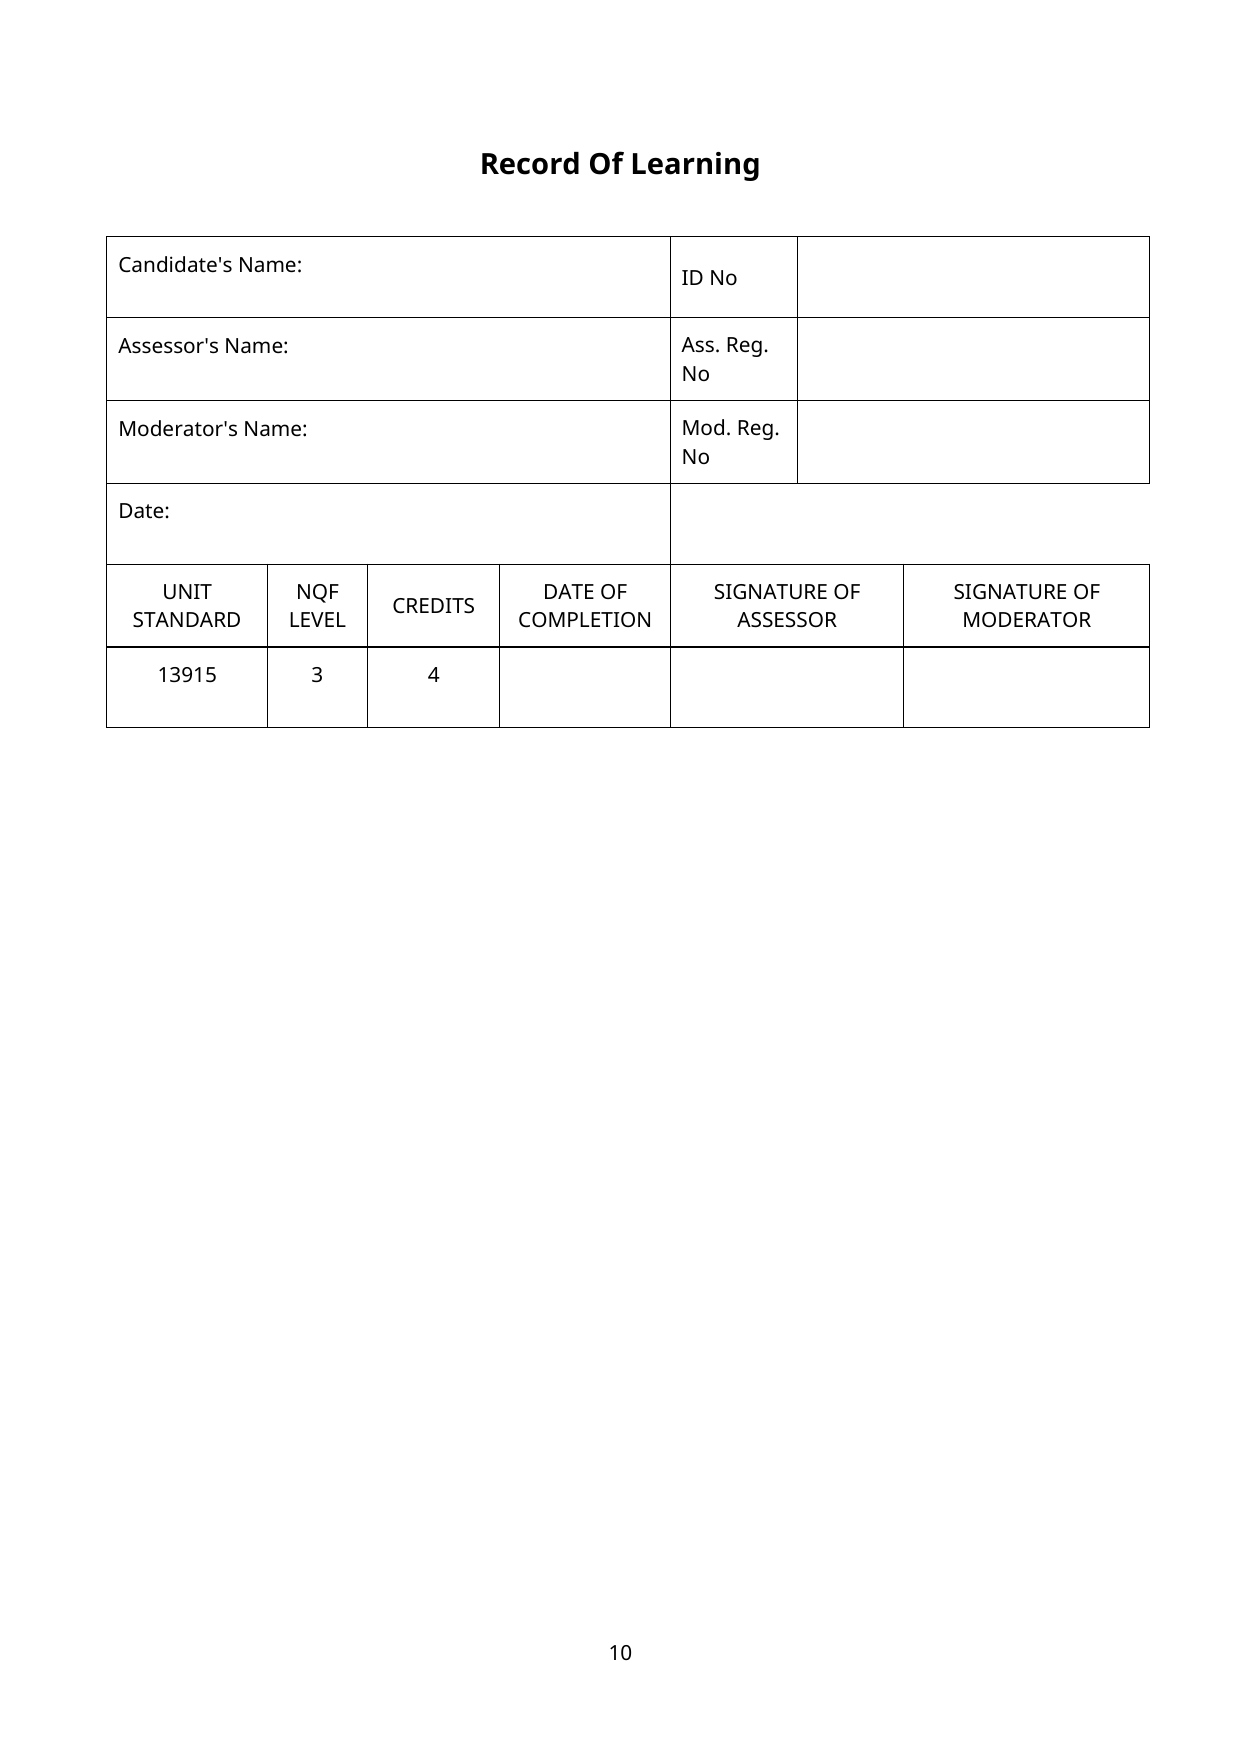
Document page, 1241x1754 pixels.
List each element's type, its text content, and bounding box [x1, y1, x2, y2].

table_cell [500, 648, 670, 727]
table_cell [671, 484, 1149, 563]
table_cell NQF LEVEL [268, 565, 367, 646]
table_cell CREDITS [368, 565, 499, 646]
table_cell 4 [368, 648, 499, 727]
table_cell SIGNATURE OF MODERATOR [904, 565, 1149, 646]
table_cell SIGNATURE OF ASSESSOR [671, 565, 903, 646]
text Record Of Learning [106, 143, 1134, 183]
table_cell [904, 648, 1149, 727]
table_cell Ass. Reg. No [671, 318, 797, 400]
table_cell [798, 318, 1149, 400]
table_header ID No [671, 237, 797, 317]
table_cell Date: [107, 484, 670, 563]
table_cell Mod. Reg. No [671, 401, 797, 483]
table_cell 13915 [107, 648, 267, 727]
table_header [798, 237, 1149, 317]
table_cell Assessor's Name: [107, 318, 670, 400]
table_cell [798, 401, 1149, 483]
table_cell Moderator's Name: [107, 401, 670, 483]
table_cell UNIT STANDARD [107, 565, 267, 646]
table_cell DATE OF COMPLETION [500, 565, 670, 646]
table_cell 3 [268, 648, 367, 727]
table_cell [671, 648, 903, 727]
table_header Candidate's Name: [107, 237, 670, 317]
